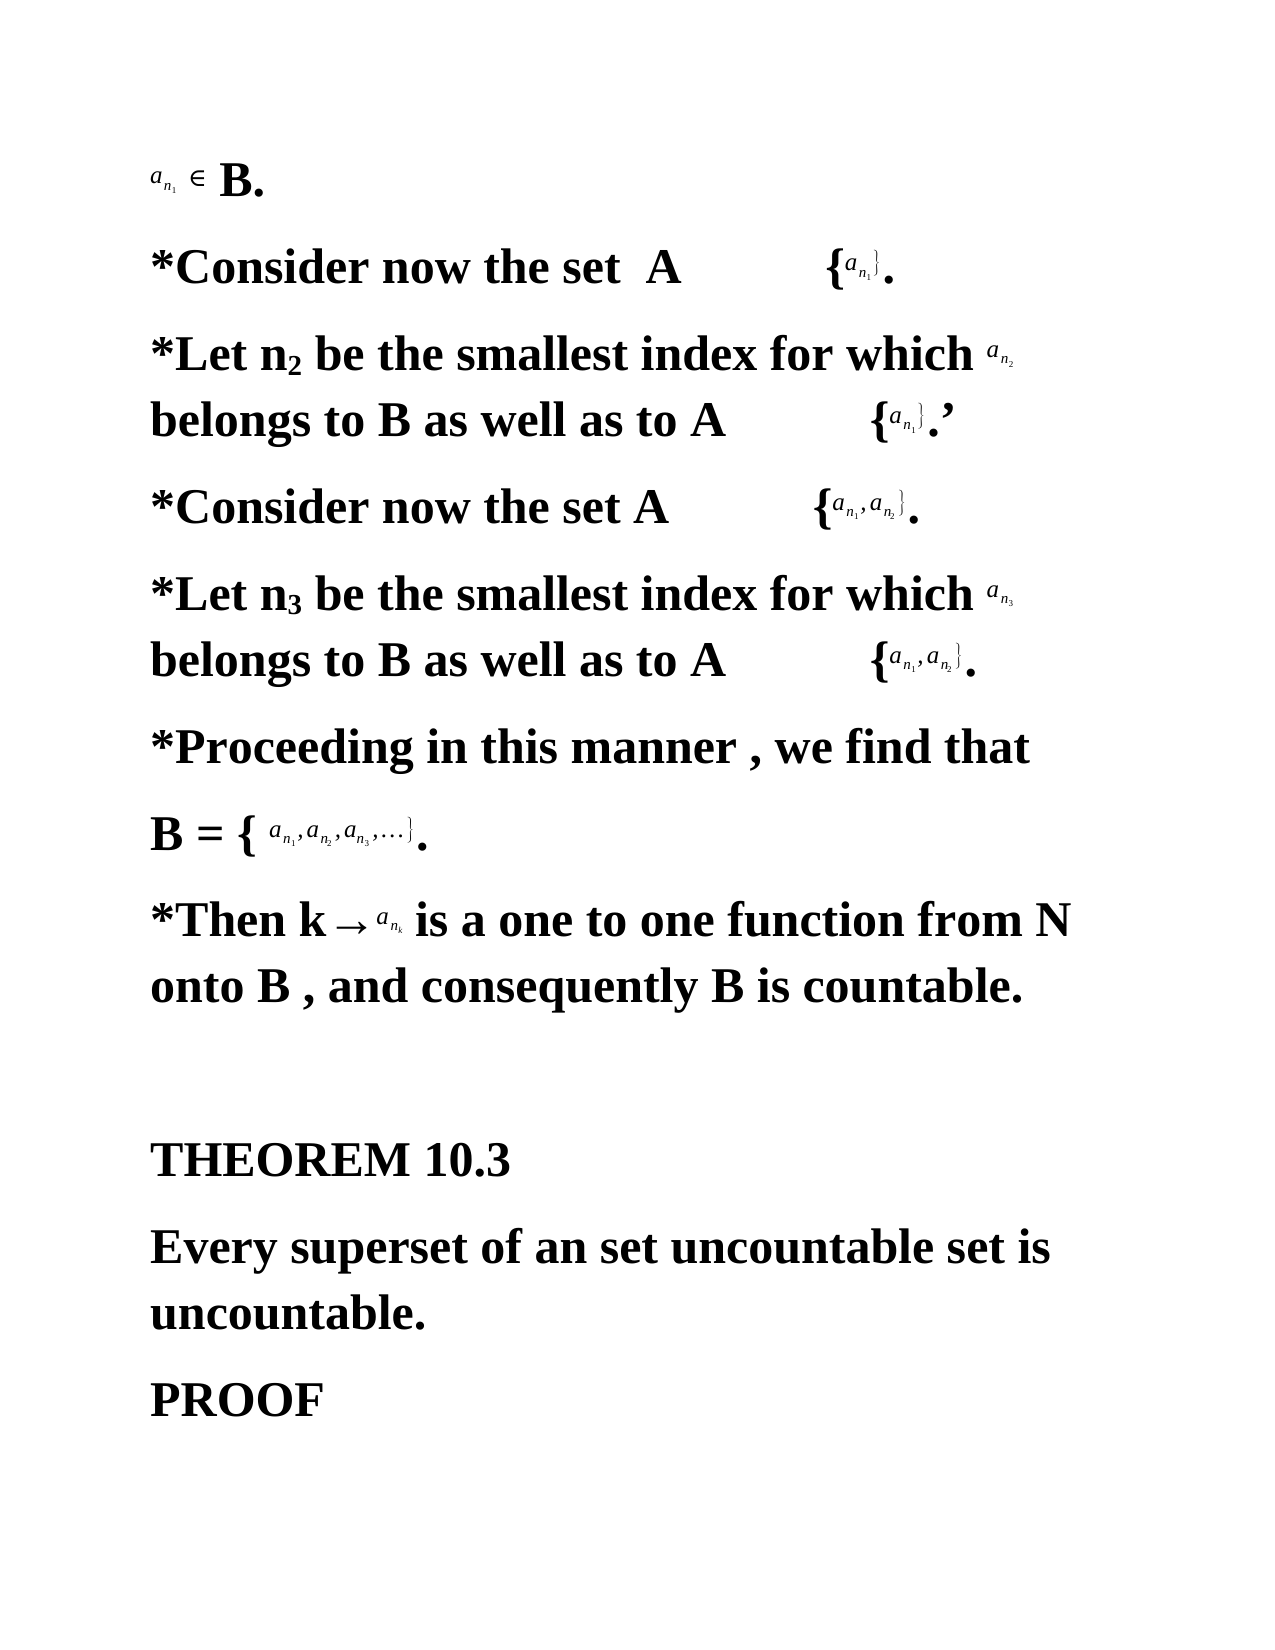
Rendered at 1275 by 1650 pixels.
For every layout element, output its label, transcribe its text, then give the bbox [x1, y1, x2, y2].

text *Proceeding in this manner , we find that [150, 716, 1125, 774]
text PROOF [150, 1370, 1125, 1427]
text Every superset of an set uncountable set is uncountable. [150, 1217, 1125, 1340]
text *Consider now the set A {. [150, 237, 1125, 294]
text *Let n2 be the smallest index for which belongs to B as well as to A {.’ [150, 324, 1125, 447]
text *Let n3 be the smallest index for which belongs to B as well as to A {. [150, 563, 1125, 687]
text *Then k→ is a one to one function from N onto B , and consequently B is countable. [150, 890, 1125, 1014]
text B. [150, 150, 1125, 207]
text *Consider now the set A {. [150, 477, 1125, 534]
text THEOREM 10.3 [150, 1130, 1125, 1187]
text B = { . [150, 803, 1125, 861]
